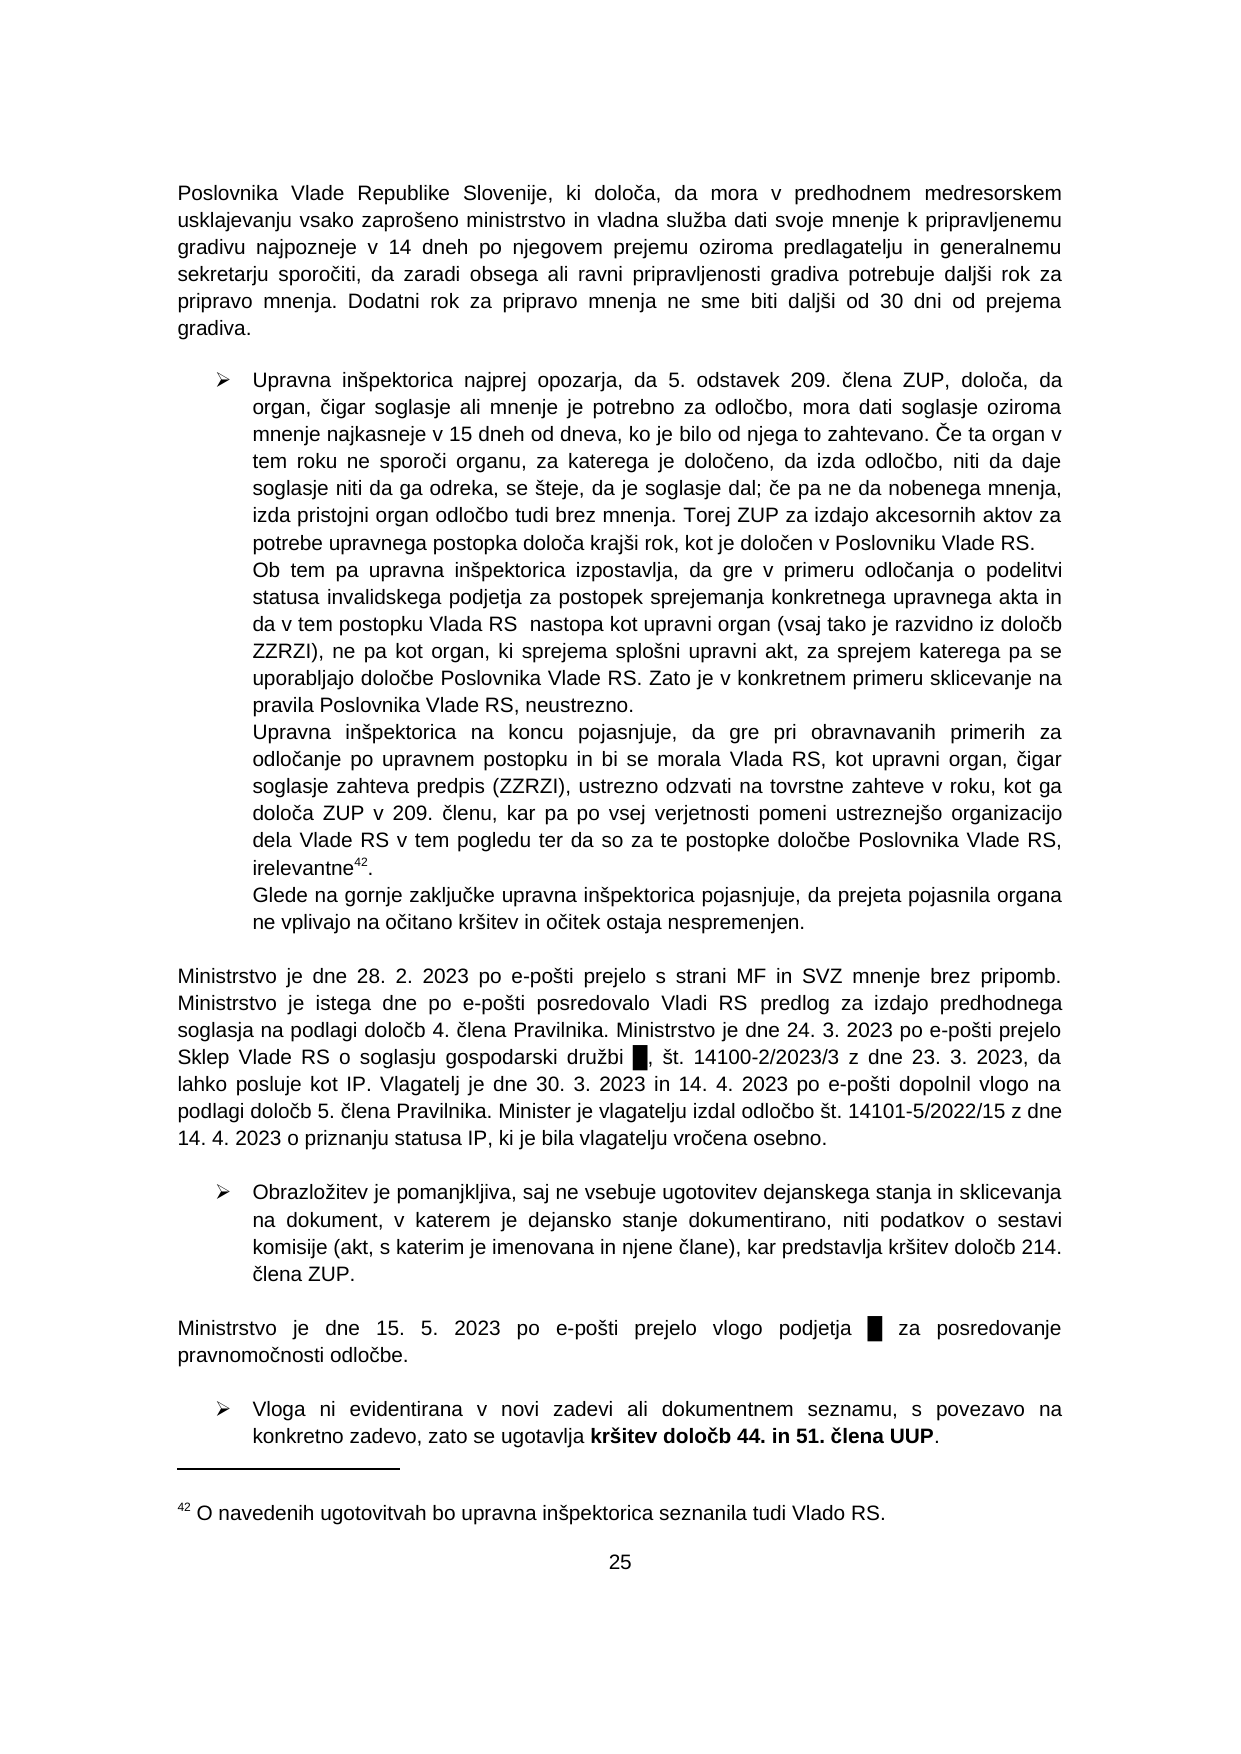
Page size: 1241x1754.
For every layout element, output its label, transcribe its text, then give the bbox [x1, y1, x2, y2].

list Upravna inšpektorica na koncu pojasnjuje, da gre pri obravnavanih primerih za odločanje po upravnem postopku in bi se morala Vlada RS, kot upravni organ, čigar soglasje zahteva predpis (ZZRZI), ustrezno odzvati na tovrstne zahteve v roku, kot ga določa ZUP v 209. členu, kar pa po vsej verjetnosti pomeni ustreznejšo organizacijo dela Vlade RS v tem pogledu ter da so za te postopke določbe Poslovnika Vlade RS, irelevantne. [252, 717, 1063, 879]
list Upravna inšpektorica najprej opozarja, da 5. odstavek 209. člena ZUP, določa, da organ, čigar soglasje ali mnenje je potrebno za odločbo, mora dati soglasje oziroma mnenje najkasneje v 15 dneh od dneva, ko je bilo od njega to zahtevano. Če ta organ v tem roku ne sporoči organu, za katerega je določeno, da izda odločbo, niti da daje soglasje niti da ga odreka, se šteje, da je soglasje dal; če pa ne da nobenega mnenja, izda pristojni organ odločbo tudi brez mnenja. Torej ZUP za izdajo akcesornih aktov za potrebe upravnega postopka določa krajši rok, kot je določen v Poslovniku Vlade RS. [215, 365, 1063, 554]
list Vloga ni evidentirana v novi zadevi ali dokumentnem seznamu, s povezavo na konkretno zadevo, zato se ugotavlja kršitev določb 44. in 51. člena UUP. [215, 1394, 1063, 1448]
list Glede na gornje zaključke upravna inšpektorica pojasnjuje, da prejeta pojasnila organa ne vplivajo na očitano kršitev in očitek ostaja nespremenjen. [252, 879, 1063, 933]
list Obrazložitev je pomanjkljiva, saj ne vsebuje ugotovitev dejanskega stanja in sklicevanja na dokument, v katerem je dejansko stanje dokumentirano, niti podatkov o sestavi komisije (akt, s katerim je imenovana in njene člane), kar predstavlja kršitev določb 214. člena ZUP. [215, 1177, 1063, 1286]
text Ministrstvo je dne 28. 2. 2023 po e-pošti prejelo s strani MF in SVZ mnenje brez pripomb. Ministrstvo je istega dne po e-pošti posredovalo Vladi RS predlog za izdajo predhodnega soglasja na podlagi določb 4. člena Pravilnika. Ministrstvo je dne 24. 3. 2023 po e-pošti prejelo Sklep Vlade RS o soglasju gospodarski družbi █, št. 14100-2/2023/3 z dne 23. 3. 2023, da lahko posluje kot IP. Vlagatelj je dne 30. 3. 2023 in 14. 4. 2023 po e-pošti dopolnil vlogo na podlagi določb 5. člena Pravilnika. Minister je vlagatelju izdal odločbo št. 14101-5/2022/15 z dne 14. 4. 2023 o priznanju statusa IP, ki je bila vlagatelju vročena osebno. [177, 961, 1063, 1018]
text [177, 177, 1063, 340]
list Ob tem pa upravna inšpektorica izpostavlja, da gre v primeru odločanja o podelitvi statusa invalidskega podjetja za postopek sprejemanja konkretnega upravnega akta in da v tem postopku Vlada RS nastopa kot upravni organ (vsaj tako je razvidno iz določb ZZRZI), ne pa kot organ, ki sprejema splošni upravni akt, za sprejem katerega pa se uporabljajo določbe Poslovnika Vlade RS. Zato je v konkretnem primeru sklicevanje na pravila Poslovnika Vlade RS, neustrezno. [252, 554, 1063, 717]
text Ministrstvo je dne 15. 5. 2023 po e-pošti prejelo vlogo podjetja █ za posredovanje pravnomočnosti odločbe. [177, 1313, 1063, 1367]
